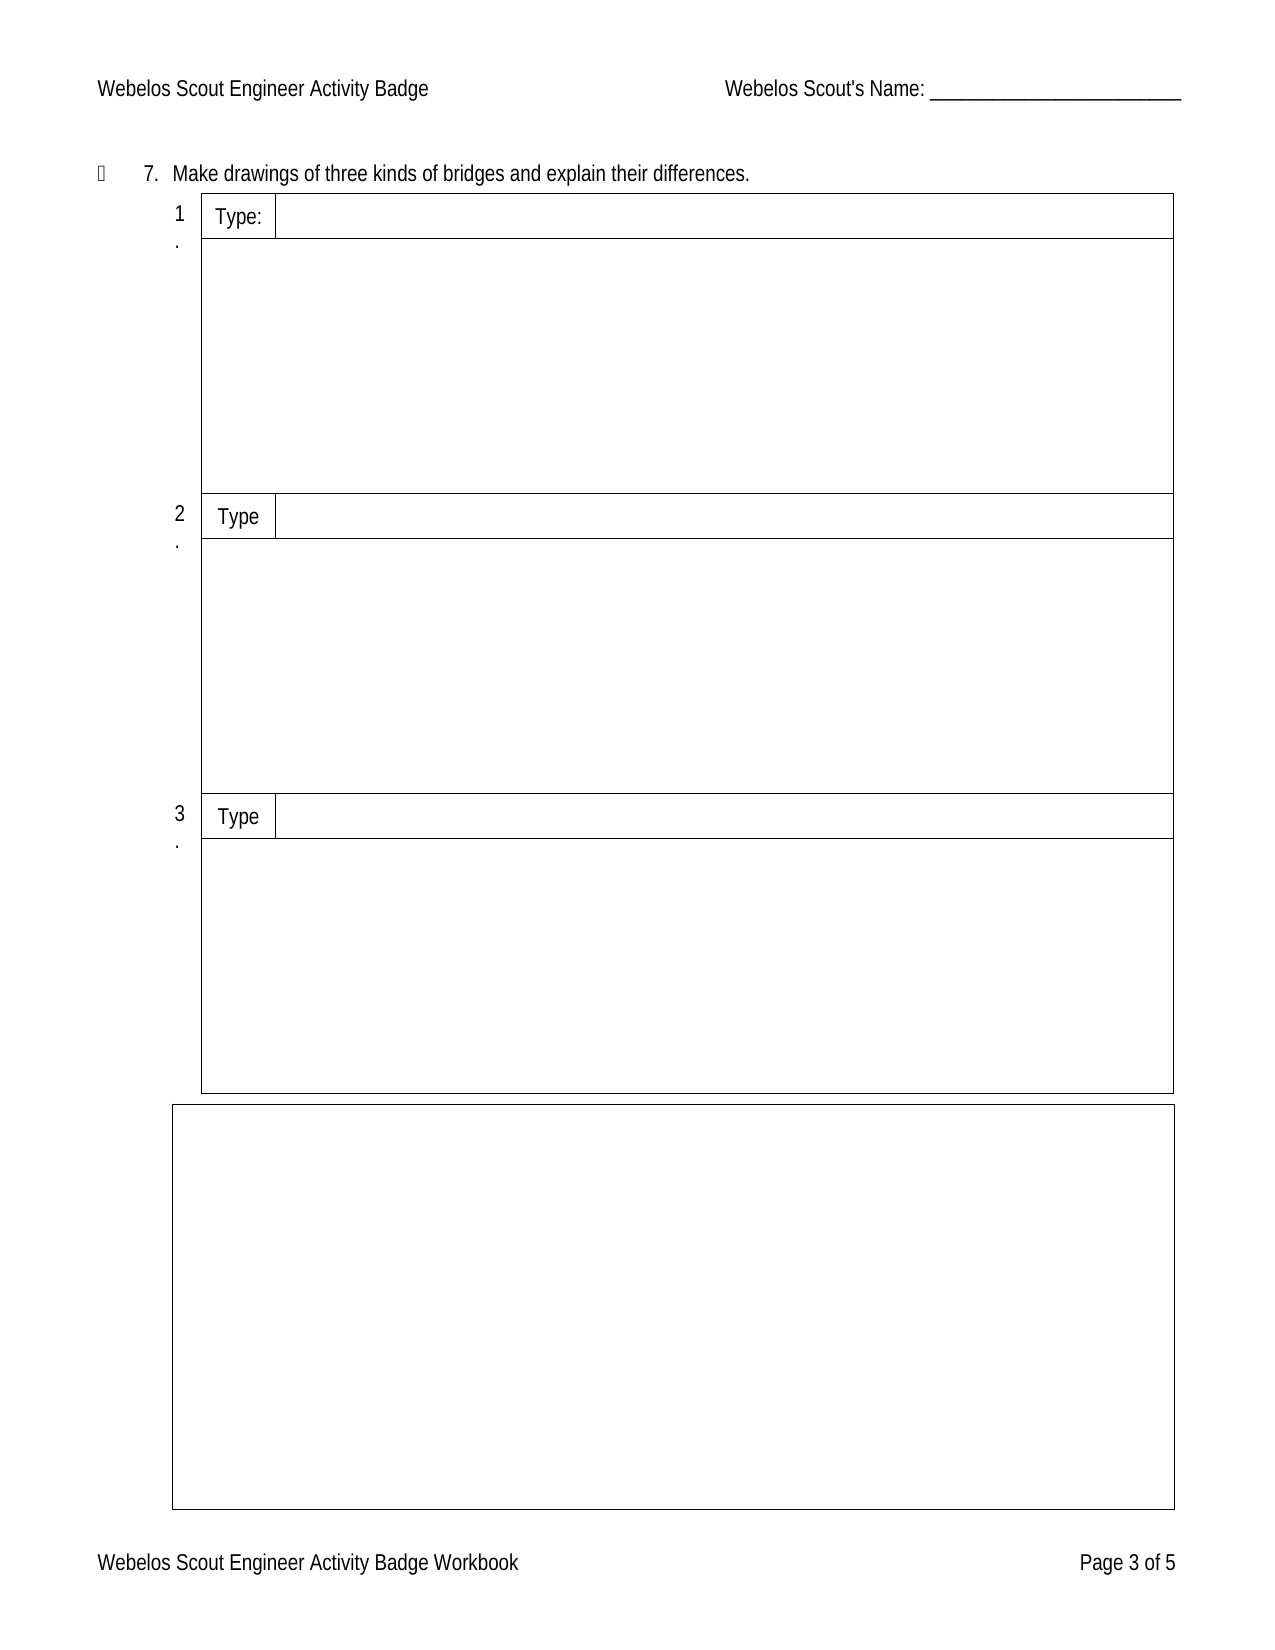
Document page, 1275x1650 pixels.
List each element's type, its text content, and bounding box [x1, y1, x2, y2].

table_cell Type [202, 794, 275, 838]
table_cell 2. [163, 493, 201, 793]
table_header [276, 194, 1173, 238]
table_cell [202, 239, 1173, 493]
table_header 1. [163, 193, 201, 493]
table_cell [276, 794, 1173, 838]
text 7. Make drawings of three kinds of bridges and explain their differences. [97, 160, 1177, 187]
table_header [173, 1105, 1174, 1508]
table_cell [276, 494, 1173, 538]
table_cell [202, 839, 1173, 1093]
table_header Type: [202, 194, 275, 238]
table_cell Type [202, 494, 275, 538]
table_cell [202, 539, 1173, 793]
table_cell 3. [163, 793, 201, 1093]
